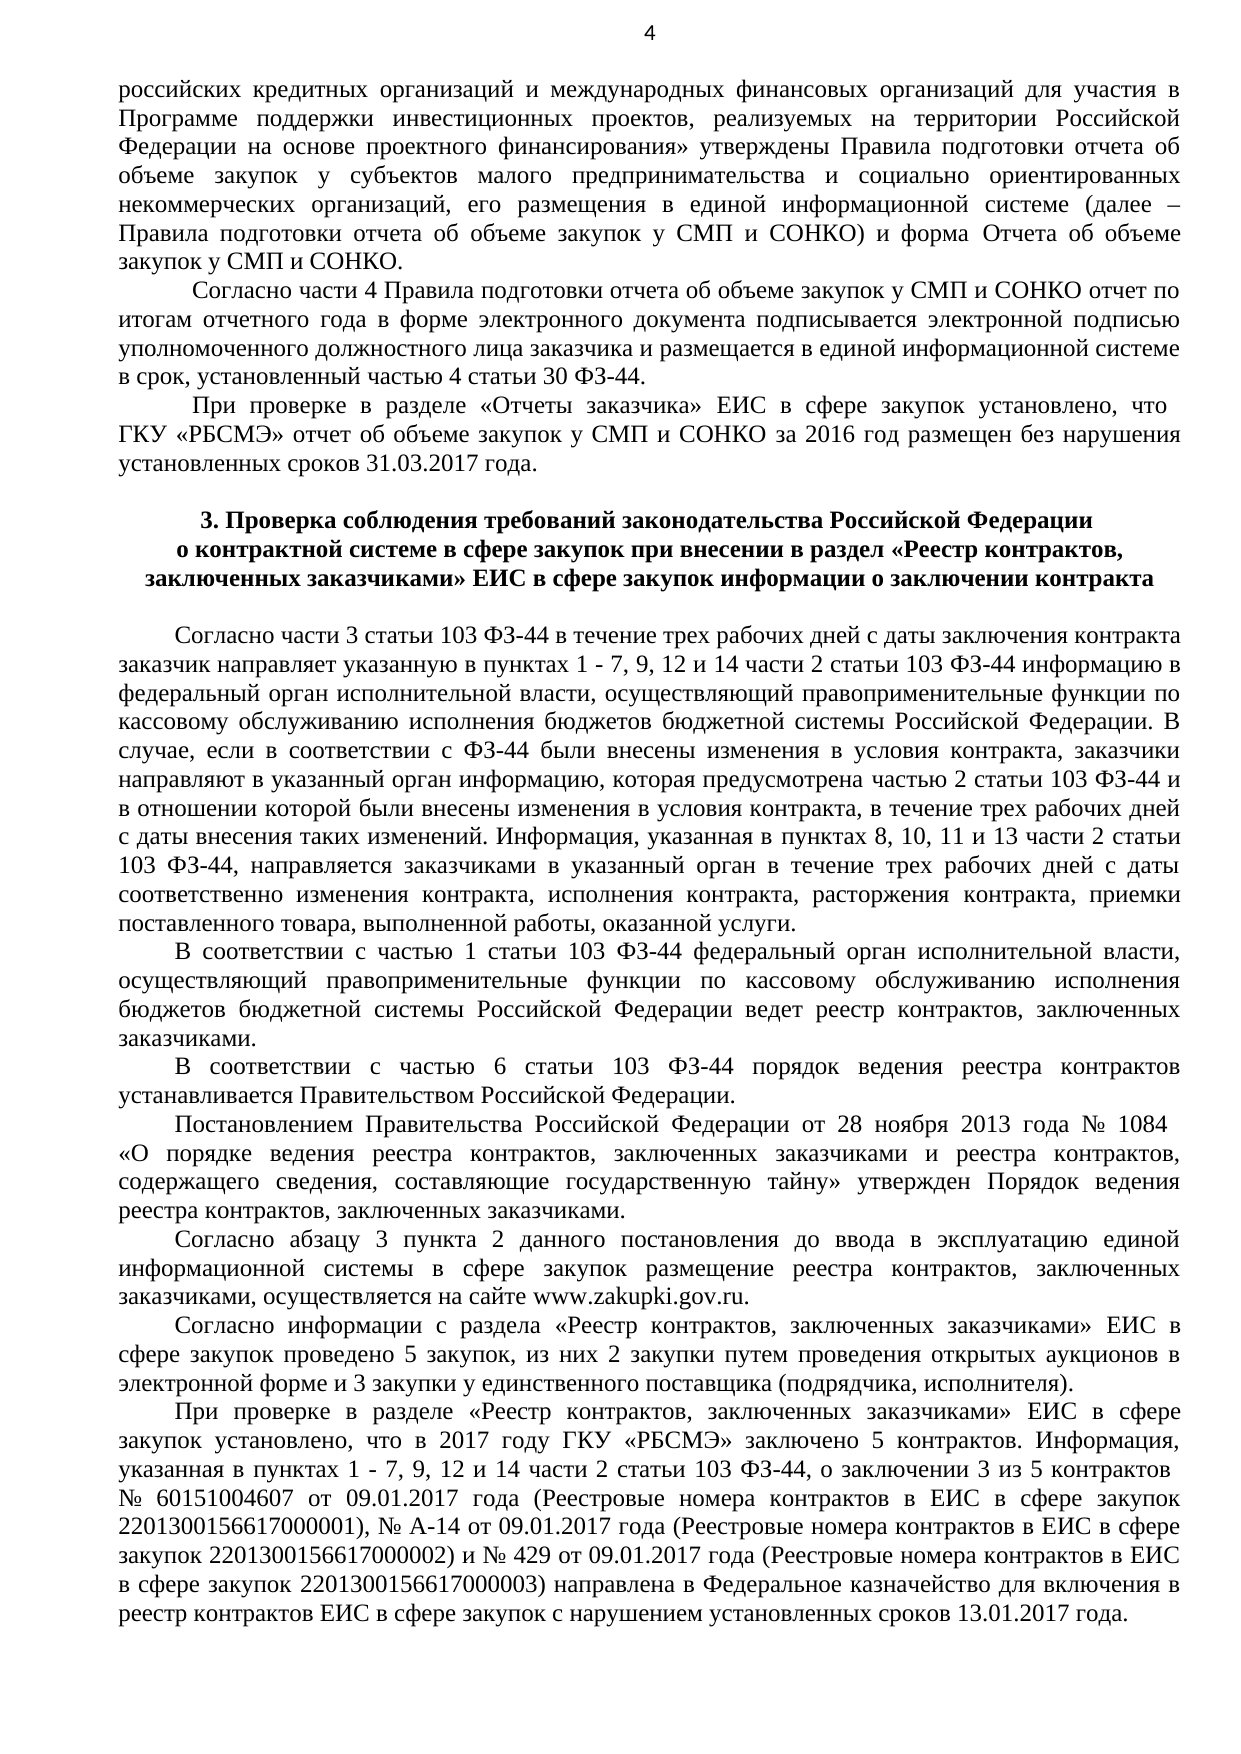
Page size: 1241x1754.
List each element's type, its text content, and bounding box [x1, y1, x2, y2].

text Постановлением Правительства Российской Федерации от 28 ноября 2013 года № 1084 «О порядке ведения реестра контрактов, заключенных заказчиками и реестра контрактов, содержащего сведения, составляющие государственную тайну» утвержден Порядок ведения реестра контрактов, заключенных заказчиками. [118, 1109, 1181, 1224]
text В соответствии с частью 1 статьи 103 ФЗ-44 федеральный орган исполнительной власти, осуществляющий правоприменительные функции по кассовому обслуживанию исполнения бюджетов бюджетной системы Российской Федерации ведет реестр контрактов, заключенных заказчиками. [118, 936, 1181, 1051]
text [118, 74, 1181, 275]
text Согласно абзацу 3 пункта 2 данного постановления до ввода в эксплуатацию единой информационной системы в сфере закупок размещение реестра контрактов, заключенных заказчиками, осуществляется на сайте www.zakupki.gov.ru. [118, 1224, 1181, 1310]
text 3. Проверка соблюдения требований законодательства Российской Федерации о контрактной системе в сфере закупок при внесении в раздел «Реестр контрактов, заключенных заказчиками» ЕИС в сфере закупок информации о заключении контракта [118, 505, 1181, 591]
text Согласно части 4 Правила подготовки отчета об объеме закупок у СМП и СОНКО отчет по итогам отчетного года в форме электронного документа подписывается электронной подписью уполномоченного должностного лица заказчика и размещается в единой информационной системе в срок, установленный частью 4 статьи 30 ФЗ-44. [118, 275, 1181, 390]
text Согласно части 3 статьи 103 ФЗ-44 в течение трех рабочих дней с даты заключения контракта заказчик направляет указанную в пунктах 1 - 7, 9, 12 и 14 части 2 статьи 103 ФЗ-44 информацию в федеральный орган исполнительной власти, осуществляющий правоприменительные функции по кассовому обслуживанию исполнения бюджетов бюджетной системы Российской Федерации. В случае, если в соответствии с ФЗ-44 были внесены изменения в условия контракта, заказчики направляют в указанный орган информацию, которая предусмотрена частью 2 статьи 103 ФЗ-44 и в отношении которой были внесены изменения в условия контракта, в течение трех рабочих дней с даты внесения таких изменений. Информация, указанная в пунктах 8, 10, 11 и 13 части 2 статьи 103 ФЗ-44, направляется заказчиками в указанный орган в течение трех рабочих дней с даты соответственно изменения контракта, исполнения контракта, расторжения контракта, приемки поставленного товара, выполненной работы, оказанной услуги. [118, 620, 1181, 936]
text При проверке в разделе «Реестр контрактов, заключенных заказчиками» ЕИС в сфере закупок установлено, что в 2017 году ГКУ «РБСМЭ» заключено 5 контрактов. Информация, указанная в пунктах 1 - 7, 9, 12 и 14 части 2 статьи 103 ФЗ-44, о заключении 3 из 5 контрактов № 60151004607 от 09.01.2017 года (Реестровые номера контрактов в ЕИС в сфере закупок 2201300156617000001), № А-14 от 09.01.2017 года (Реестровые номера контрактов в ЕИС в сфере закупок 2201300156617000002) и № 429 от 09.01.2017 года (Реестровые номера контрактов в ЕИС в сфере закупок 2201300156617000003) направлена в Федеральное казначейство для включения в реестр контрактов ЕИС в сфере закупок с нарушением установленных сроков 13.01.2017 года. [118, 1396, 1181, 1626]
text В соответствии с частью 6 статьи 103 ФЗ-44 порядок ведения реестра контрактов устанавливается Правительством Российской Федерации. [118, 1051, 1181, 1109]
text Согласно информации с раздела «Реестр контрактов, заключенных заказчиками» ЕИС в сфере закупок проведено 5 закупок, из них 2 закупки путем проведения открытых аукционов в электронной форме и 3 закупки у единственного поставщика (подрядчика, исполнителя). [118, 1310, 1181, 1396]
text При проверке в разделе «Отчеты заказчика» ЕИС в сфере закупок установлено, что ГКУ «РБСМЭ» отчет об объеме закупок у СМП и СОНКО за 2016 год размещен без нарушения установленных сроков 31.03.2017 года. [118, 390, 1181, 476]
